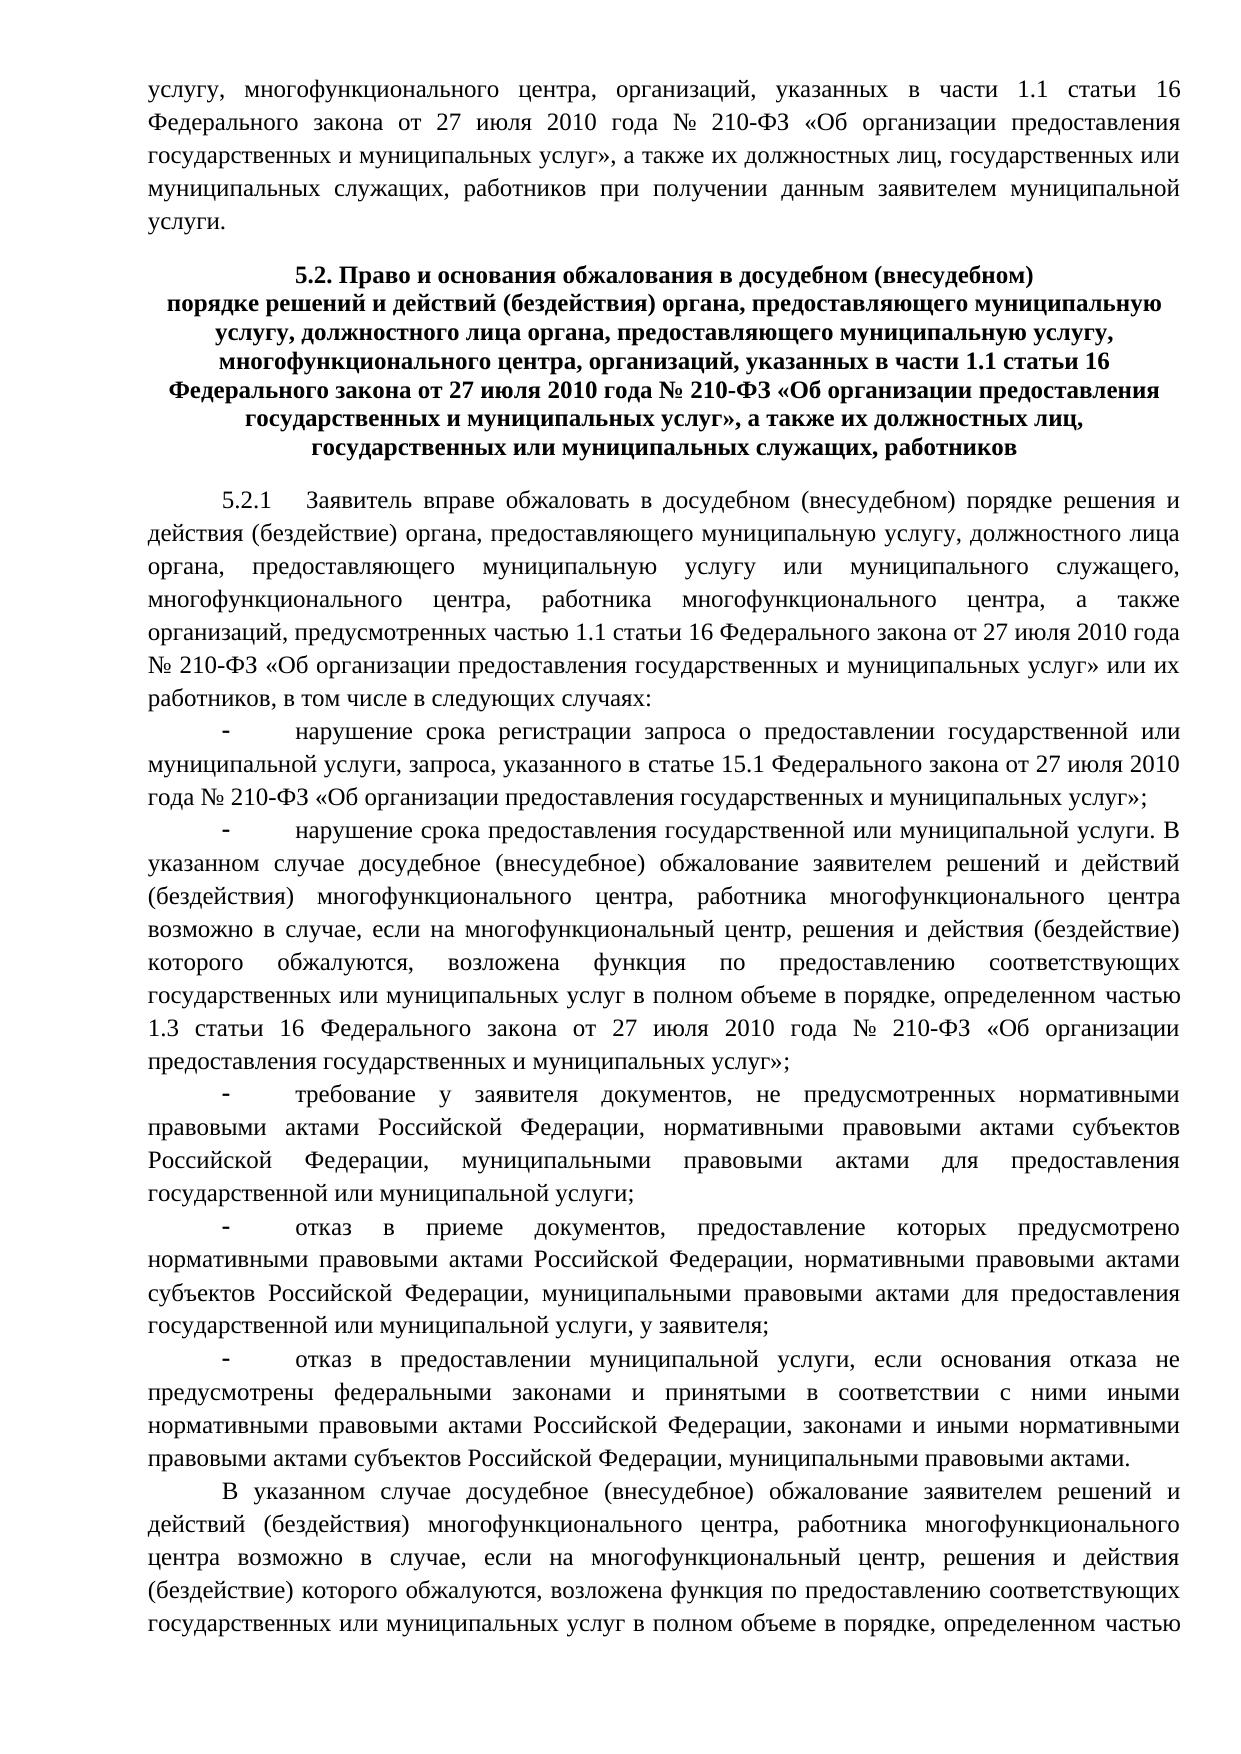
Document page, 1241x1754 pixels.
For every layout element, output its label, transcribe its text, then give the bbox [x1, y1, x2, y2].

list Заявитель вправе обжаловать в досудебном (внесудебном) порядке решения и действия (бездействие) органа, предоставляющего муниципальную услугу, должностного лица органа, предоставляющего муниципальную услугу или муниципального служащего, многофункционального центра, работника многофункционального центра, а также организаций, предусмотренных частью 1.1 статьи 16 Федерального закона от 27 июля 2010 года № 210-ФЗ «Об организации предоставления государственных и муниципальных услуг» или их работников, в том числе в следующих случаях: [148, 485, 1181, 712]
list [148, 74, 1181, 235]
list нарушение срока предоставления государственной или муниципальной услуги. В указанном случае досудебное (внесудебное) обжалование заявителем решений и действий (бездействия) многофункционального центра, работника многофункционального центра возможно в случае, если на многофункциональный центр, решения и действия (бездействие) которого обжалуются, возложена функция по предоставлению соответствующих государственных или муниципальных услуг в полном объеме в порядке, определенном частью 1.3 статьи 16 Федерального закона от 27 июля 2010 года № 210-ФЗ «Об организации предоставления государственных и муниципальных услуг»; [148, 815, 1181, 1075]
text 5.2. Право и основания обжалования в досудебном (внесудебном) [148, 260, 1181, 288]
list нарушение срока регистрации запроса о предоставлении государственной или муниципальной услуги, запроса, указанного в статье 15.1 Федерального закона от 27 июля 2010 года № 210-ФЗ «Об организации предоставления государственных и муниципальных услуг»; [148, 716, 1181, 811]
text порядке решений и действий (бездействия) органа, предоставляющего муниципальную услугу, должностного лица органа, предоставляющего муниципальную услугу, многофункционального центра, организаций, указанных в части 1.1 статьи 16 Федерального закона от 27 июля 2010 года № 210-ФЗ «Об организации предоставления государственных и муниципальных услуг», а также их должностных лиц, государственных или муниципальных служащих, работников [148, 288, 1181, 461]
list отказ в приеме документов, предоставление которых предусмотрено нормативными правовыми актами Российской Федерации, нормативными правовыми актами субъектов Российской Федерации, муниципальными правовыми актами для предоставления государственной или муниципальной услуги, у заявителя; [148, 1212, 1181, 1339]
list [148, 1476, 1181, 1637]
list требование у заявителя документов, не предусмотренных нормативными правовыми актами Российской Федерации, нормативными правовыми актами субъектов Российской Федерации, муниципальными правовыми актами для предоставления государственной или муниципальной услуги; [148, 1079, 1181, 1207]
list отказ в предоставлении муниципальной услуги, если основания отказа не предусмотрены федеральными законами и принятыми в соответствии с ними иными нормативными правовыми актами Российской Федерации, законами и иными нормативными правовыми актами субъектов Российской Федерации, муниципальными правовыми актами. [148, 1344, 1181, 1471]
